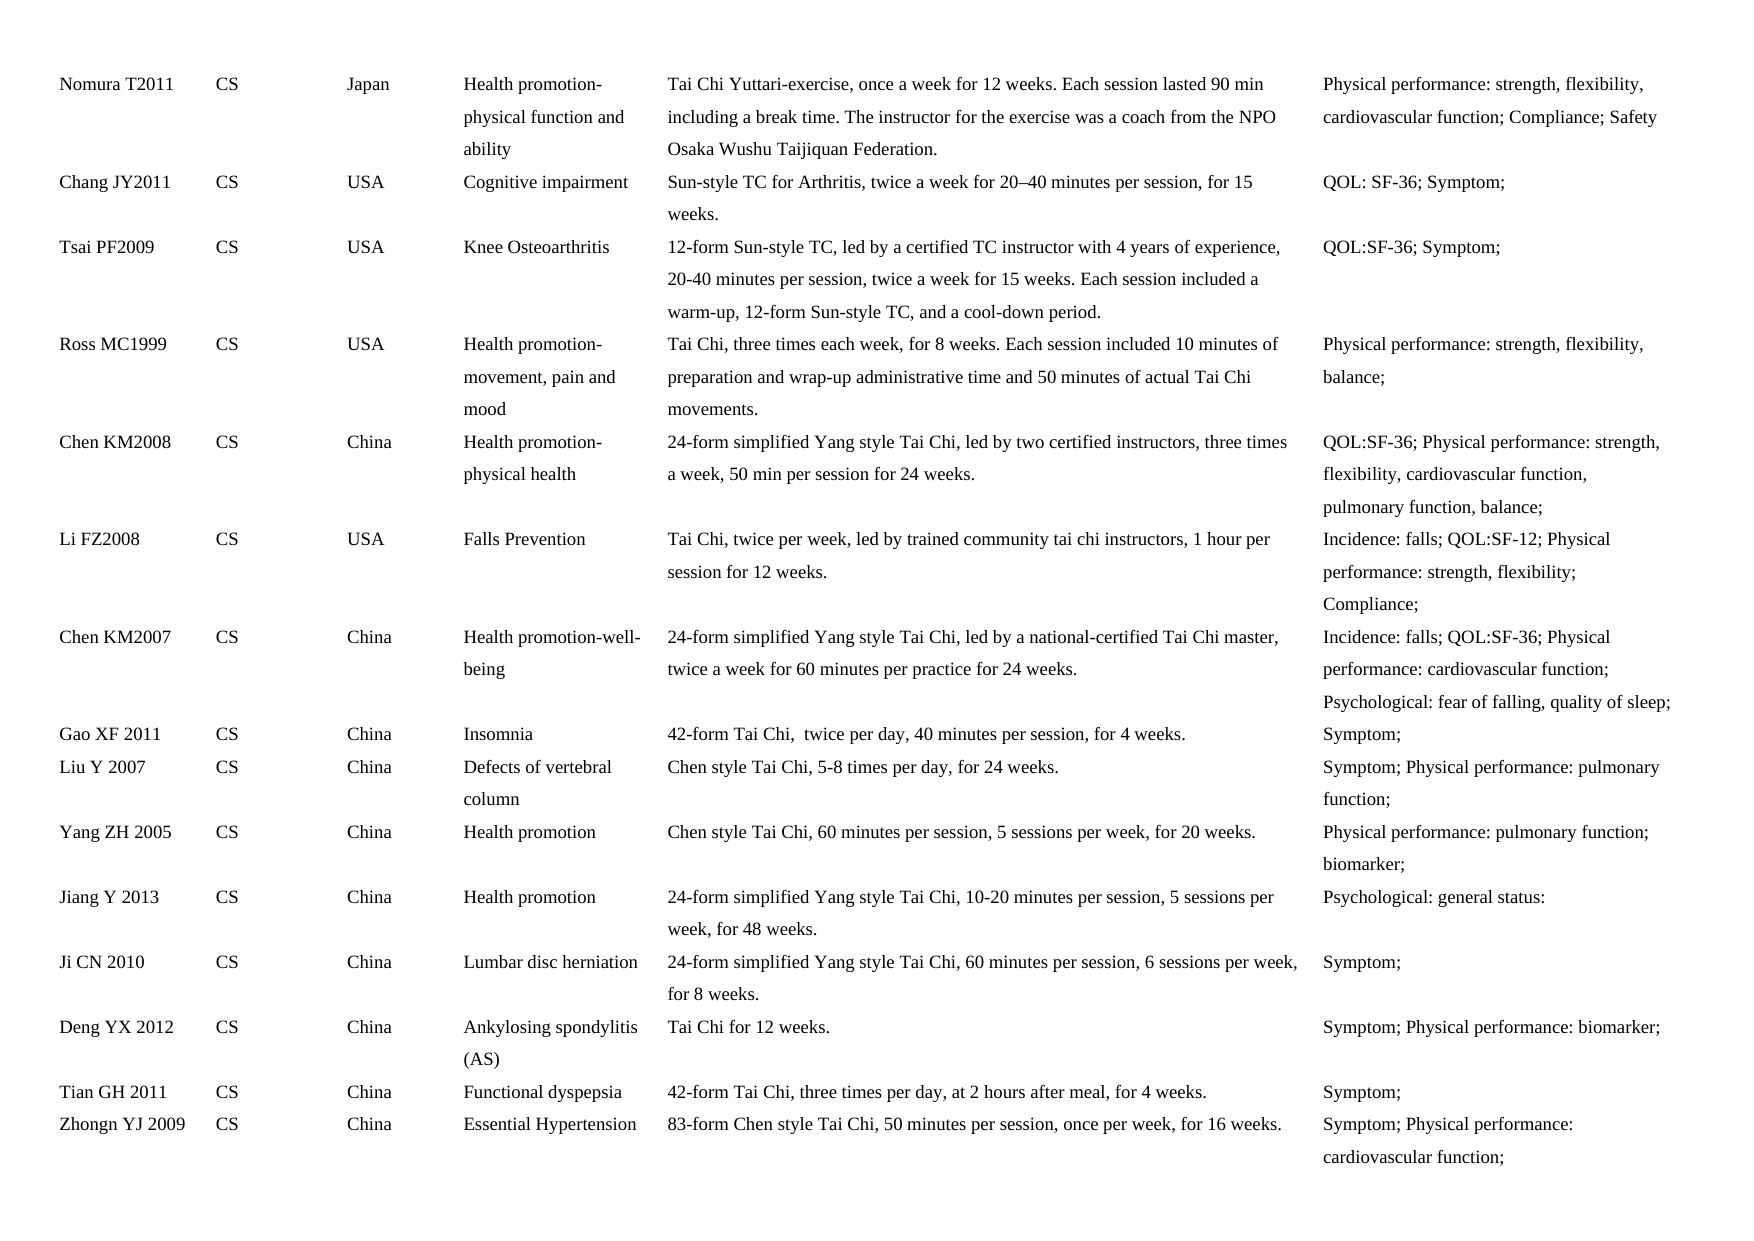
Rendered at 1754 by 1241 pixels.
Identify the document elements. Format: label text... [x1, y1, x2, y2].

table_cell Tsai PF2009 [48, 230, 204, 328]
table_cell China [336, 718, 452, 750]
table_cell 42-form Tai Chi, three times per day, at 2 hours after meal, for 4 weeks. [656, 1075, 1312, 1108]
table_cell 24-form simplified Yang style Tai Chi, 10-20 minutes per session, 5 sessions per week, for 48 weeks. [656, 880, 1312, 945]
table_cell Symptom; [1312, 1075, 1684, 1108]
table_cell Li FZ2008 [48, 523, 204, 620]
table_cell China [336, 945, 452, 1010]
table_cell CS [204, 880, 336, 945]
table_cell CS [204, 328, 336, 425]
table_cell QOL: SF-36; Symptom; [1312, 165, 1684, 230]
table_cell China [336, 425, 452, 523]
table_cell Symptom; [1312, 945, 1684, 1010]
table_cell Health promotion-movement, pain and mood [452, 328, 656, 425]
table_cell Tai Chi Yuttari-exercise, once a week for 12 weeks. Each session lasted 90 min including a break time. The instructor for the exercise was a coach from the NPO Osaka Wushu Taijiquan Federation. [656, 68, 1312, 165]
table_cell Tian GH 2011 [48, 1075, 204, 1108]
table_cell CS [204, 945, 336, 1010]
table_cell CS [204, 1108, 336, 1173]
table_cell CS [204, 425, 336, 523]
table_cell China [336, 1108, 452, 1173]
table_cell CS [204, 165, 336, 230]
table_cell Chen KM2008 [48, 425, 204, 523]
table_cell Health promotion [452, 880, 656, 945]
table_cell USA [336, 230, 452, 328]
table_cell CS [204, 718, 336, 750]
table_cell QOL:SF-36; Physical performance: strength, flexibility, cardiovascular function, pulmonary function, balance; [1312, 425, 1684, 523]
table_cell Health promotion-physical function and ability [452, 68, 656, 165]
table_cell Symptom; Physical performance: pulmonary function; [1312, 750, 1684, 815]
table_cell China [336, 1075, 452, 1108]
table_cell Ji CN 2010 [48, 945, 204, 1010]
table_cell Gao XF 2011 [48, 718, 204, 750]
table_cell CS [204, 620, 336, 718]
table_cell Insomnia [452, 718, 656, 750]
table_cell USA [336, 165, 452, 230]
table_cell China [336, 750, 452, 815]
table_cell Yang ZH 2005 [48, 815, 204, 880]
table_cell Symptom; [1312, 718, 1684, 750]
table_cell Physical performance: strength, flexibility, balance; [1312, 328, 1684, 425]
table_cell Cognitive impairment [452, 165, 656, 230]
table_cell 42-form Tai Chi, twice per day, 40 minutes per session, for 4 weeks. [656, 718, 1312, 750]
table_cell Physical performance: strength, flexibility, cardiovascular function; Compliance; Safety [1312, 68, 1684, 165]
table_cell CS [204, 523, 336, 620]
table_cell Tai Chi, twice per week, led by trained community tai chi instructors, 1 hour per session for 12 weeks. [656, 523, 1312, 620]
table_cell Chang JY2011 [48, 165, 204, 230]
table_cell CS [204, 1010, 336, 1075]
table_cell CS [204, 68, 336, 165]
table_cell CS [204, 750, 336, 815]
table_cell 24-form simplified Yang style Tai Chi, led by two certified instructors, three times a week, 50 min per session for 24 weeks. [656, 425, 1312, 523]
table_cell CS [204, 815, 336, 880]
table_cell Deng YX 2012 [48, 1010, 204, 1075]
table_cell Chen KM2007 [48, 620, 204, 718]
table_cell Incidence: falls; QOL:SF-12; Physical performance: strength, flexibility; Compliance; [1312, 523, 1684, 620]
table_cell Tai Chi, three times each week, for 8 weeks. Each session included 10 minutes of preparation and wrap-up administrative time and 50 minutes of actual Tai Chi movements. [656, 328, 1312, 425]
table_cell 24-form simplified Yang style Tai Chi, 60 minutes per session, 6 sessions per week, for 8 weeks. [656, 945, 1312, 1010]
table_cell Ross MC1999 [48, 328, 204, 425]
table_cell CS [204, 1075, 336, 1108]
table_cell Liu Y 2007 [48, 750, 204, 815]
table_cell Functional dyspepsia [452, 1075, 656, 1108]
table_cell Defects of vertebral column [452, 750, 656, 815]
table_cell Knee Osteoarthritis [452, 230, 656, 328]
table_cell Health promotion-physical health [452, 425, 656, 523]
table_cell Japan [336, 68, 452, 165]
table_cell Tai Chi for 12 weeks. [656, 1010, 1312, 1075]
table_cell Physical performance: pulmonary function; biomarker; [1312, 815, 1684, 880]
table_cell Symptom; Physical performance: cardiovascular function; [1312, 1108, 1684, 1173]
table_cell Psychological: general status: [1312, 880, 1684, 945]
table_cell 24-form simplified Yang style Tai Chi, led by a national-certified Tai Chi master, twice a week for 60 minutes per practice for 24 weeks. [656, 620, 1312, 718]
table_cell China [336, 620, 452, 718]
table_cell Health promotion [452, 815, 656, 880]
table_cell Jiang Y 2013 [48, 880, 204, 945]
table_cell Nomura T2011 [48, 68, 204, 165]
table_cell Health promotion-well-being [452, 620, 656, 718]
table_cell USA [336, 328, 452, 425]
table_cell Ankylosing spondylitis (AS) [452, 1010, 656, 1075]
table_cell 83-form Chen style Tai Chi, 50 minutes per session, once per week, for 16 weeks. [656, 1108, 1312, 1173]
table_cell Lumbar disc herniation [452, 945, 656, 1010]
table_cell Essential Hypertension [452, 1108, 656, 1173]
table_cell China [336, 880, 452, 945]
table_cell Zhongn YJ 2009 [48, 1108, 204, 1173]
table_cell Sun-style TC for Arthritis, twice a week for 20–40 minutes per session, for 15 weeks. [656, 165, 1312, 230]
table_cell Falls Prevention [452, 523, 656, 620]
table_cell Symptom; Physical performance: biomarker; [1312, 1010, 1684, 1075]
table_cell USA [336, 523, 452, 620]
table_cell China [336, 1010, 452, 1075]
table_cell 12-form Sun-style TC, led by a certified TC instructor with 4 years of experience, 20-40 minutes per session, twice a week for 15 weeks. Each session included a warm-up, 12-form Sun-style TC, and a cool-down period. [656, 230, 1312, 328]
table_cell CS [204, 230, 336, 328]
table_cell China [336, 815, 452, 880]
table_cell QOL:SF-36; Symptom; [1312, 230, 1684, 328]
table_cell Chen style Tai Chi, 60 minutes per session, 5 sessions per week, for 20 weeks. [656, 815, 1312, 880]
table_cell Incidence: falls; QOL:SF-36; Physical performance: cardiovascular function; Psychological: fear of falling, quality of sleep; [1312, 620, 1684, 718]
table_cell Chen style Tai Chi, 5-8 times per day, for 24 weeks. [656, 750, 1312, 815]
